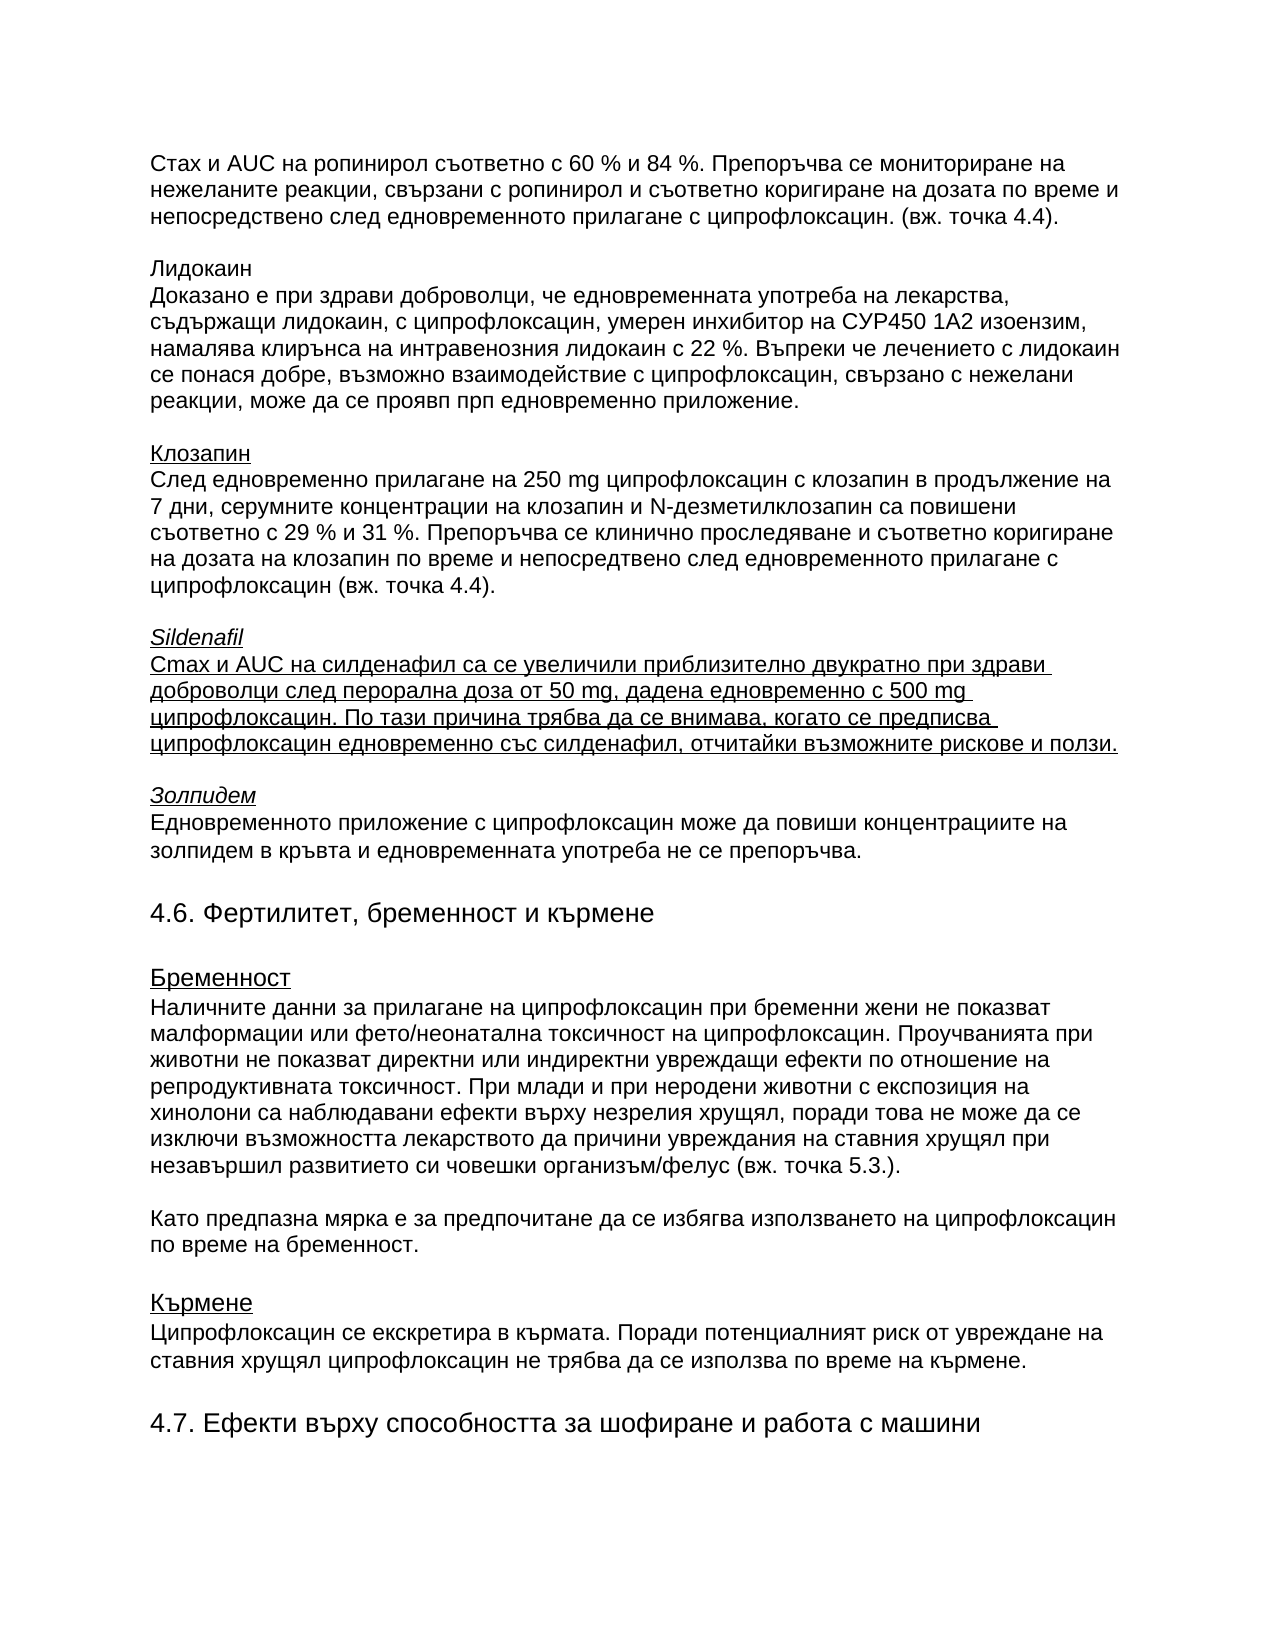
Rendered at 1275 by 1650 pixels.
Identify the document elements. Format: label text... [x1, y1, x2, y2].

subtitle Кърмене [150, 1288, 1125, 1316]
text Лидокаин [150, 255, 1125, 282]
subtitle Бременност [150, 963, 1125, 991]
text Наличните данни за прилагане на ципрофлоксацин при бременни жени не показват малформации или фето/неонатална токсичност на ципрофлоксацин. Проучванията при животни не показват директни или индиректни увреждащи ефекти по отношение на репродуктивната токсичност. При млади и при неродени животни с експозиция на хинолони са наблюдавани ефекти върху незрелия хрущял, поради това не може да се изключи възможността лекарството да причини увреждания на ставния хрущял при незавършил развитието си човешки организъм/фелус (вж. точка 5.3.). [150, 994, 1125, 1178]
text Sildenafil [150, 624, 1125, 651]
text Едновременното приложение с ципрофлоксацин може да повиши концентрациите на золпидем в кръвта и едновременната употреба не се препоръчва. [150, 809, 1125, 863]
text Сmах и AUC на силденафил са се увеличили приблизително двукратно при здрави доброволци след перорална доза от 50 mg, дадена едновременно с 500 mg ципрофлоксацин. По тази причина трябва да се внимава, когато се предписва ципрофлоксацин едновременно със силденафил, отчитайки възможните рискове и ползи. [150, 651, 1125, 756]
text Доказано е при здрави доброволци, че едновременната употреба на лекарства, съдържащи лидокаин, с ципрофлоксацин, умерен инхибитор на СУР450 1А2 изоензим, намалява клирънса на интравенозния лидокаин с 22 %. Въпреки че лечението с лидокаин се понася добре, възможно взаимодействие с ципрофлоксацин, свързано с нежелани реакции, може да се проявп прп едновременно приложение. [150, 282, 1125, 413]
text Золпидем [150, 782, 1125, 809]
subtitle 4.7. Ефекти върху способността за шофиране и работа с машини [150, 1407, 1125, 1438]
text Като предпазна мярка е за предпочитане да се избягва използването на ципрофлоксацин по време на бременност. [150, 1204, 1125, 1257]
text Ципрофлоксацин се екскретира в кърмата. Поради потенциалният риск от увреждане на ставния хрущял ципрофлоксацин не трябва да се използва по време на кърмене. [150, 1319, 1125, 1373]
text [150, 150, 1125, 229]
text След едновременно прилагане на 250 mg ципрофлоксацин с клозапин в продължение на 7 дни, серумните концентрации на клозапин и N-дезметилклозапин са повишени съответно с 29 % и 31 %. Препоръчва се клинично проследяване и съответно коригиране на дозата на клозапин по време и непосредтвено след едновременното прилагане с ципрофлоксацин (вж. точка 4.4). [150, 466, 1125, 598]
text Клозапин [150, 440, 1125, 466]
subtitle 4.6. Фертилитет, бременност и кърмене [150, 897, 1125, 928]
